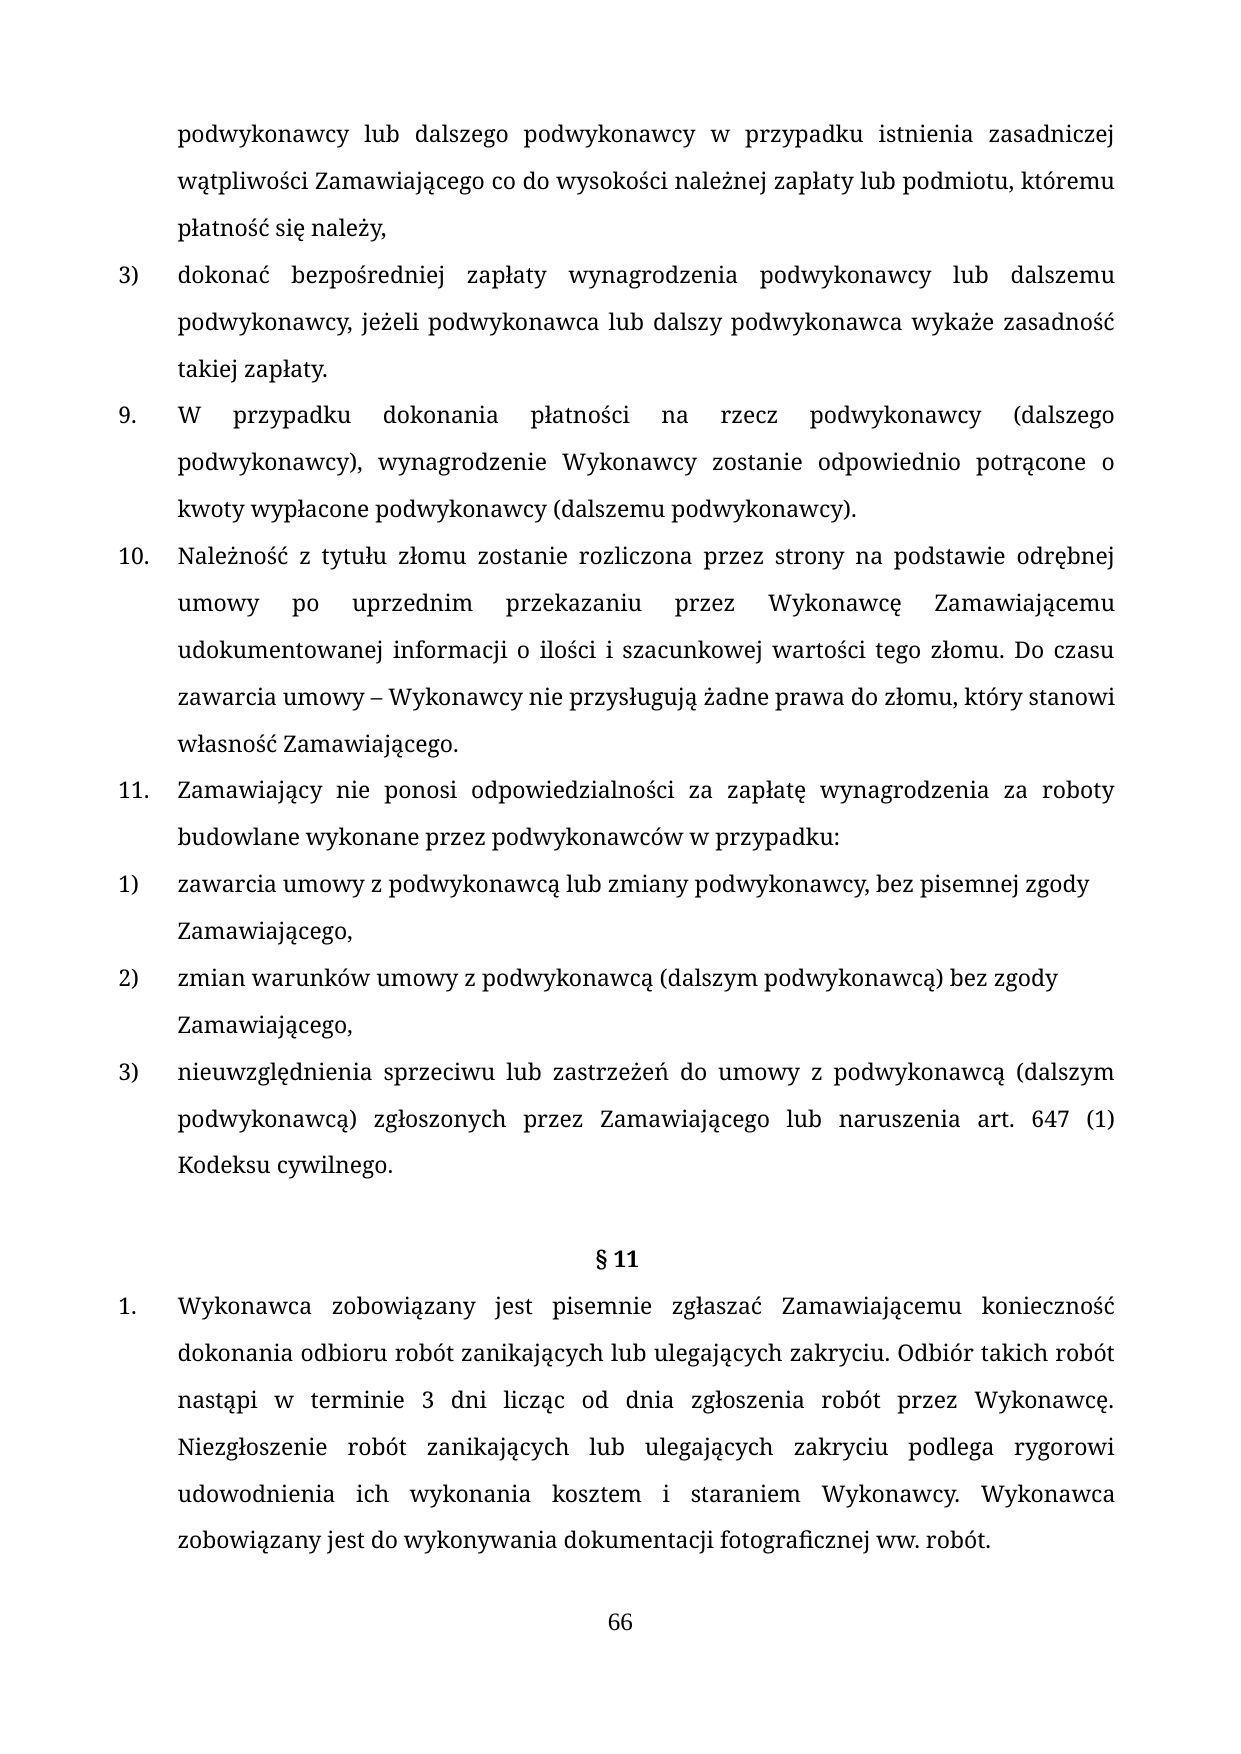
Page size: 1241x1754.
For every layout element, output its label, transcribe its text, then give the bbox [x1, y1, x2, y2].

text 9. W przypadku dokonania płatności na rzecz podwykonawcy (dalszego podwykonawcy), wynagrodzenie Wykonawcy zostanie odpowiednio potrącone o kwoty wypłacone podwykonawcy (dalszemu podwykonawcy). [118, 399, 1116, 524]
text 1. Wykonawca zobowiązany jest pisemnie zgłaszać Zamawiającemu konieczność dokonania odbioru robót zanikających lub ulegających zakryciu. Odbiór takich robót nastąpi w terminie 3 dni licząc od dnia zgłoszenia robót przez Wykonawcę. Niezgłoszenie robót zanikających lub ulegających zakryciu podlega rygorowi udowodnienia ich wykonania kosztem i staraniem Wykonawcy. Wykonawca zobowiązany jest do wykonywania dokumentacji fotograficznej ww. robót. [118, 1290, 1116, 1556]
text § 11 [118, 1243, 1116, 1274]
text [118, 118, 1116, 243]
text 2) zmian warunków umowy z podwykonawcą (dalszym podwykonawcą) bez zgody Zamawiającego, [118, 962, 1116, 1040]
text 11. Zamawiający nie ponosi odpowiedzialności za zapłatę wynagrodzenia za roboty budowlane wykonane przez podwykonawców w przypadku: [118, 774, 1116, 852]
text 3) nieuwzględnienia sprzeciwu lub zastrzeżeń do umowy z podwykonawcą (dalszym podwykonawcą) zgłoszonych przez Zamawiającego lub naruszenia art. 647 (1) Kodeksu cywilnego. [118, 1056, 1116, 1181]
text 3) dokonać bezpośredniej zapłaty wynagrodzenia podwykonawcy lub dalszemu podwykonawcy, jeżeli podwykonawca lub dalszy podwykonawca wykaże zasadność takiej zapłaty. [118, 259, 1116, 384]
text 10. Należność z tytułu złomu zostanie rozliczona przez strony na podstawie odrębnej umowy po uprzednim przekazaniu przez Wykonawcę Zamawiającemu udokumentowanej informacji o ilości i szacunkowej wartości tego złomu. Do czasu zawarcia umowy – Wykonawcy nie przysługują żadne prawa do złomu, który stanowi własność Zamawiającego. [118, 540, 1116, 759]
text 1) zawarcia umowy z podwykonawcą lub zmiany podwykonawcy, bez pisemnej zgody Zamawiającego, [118, 868, 1116, 946]
